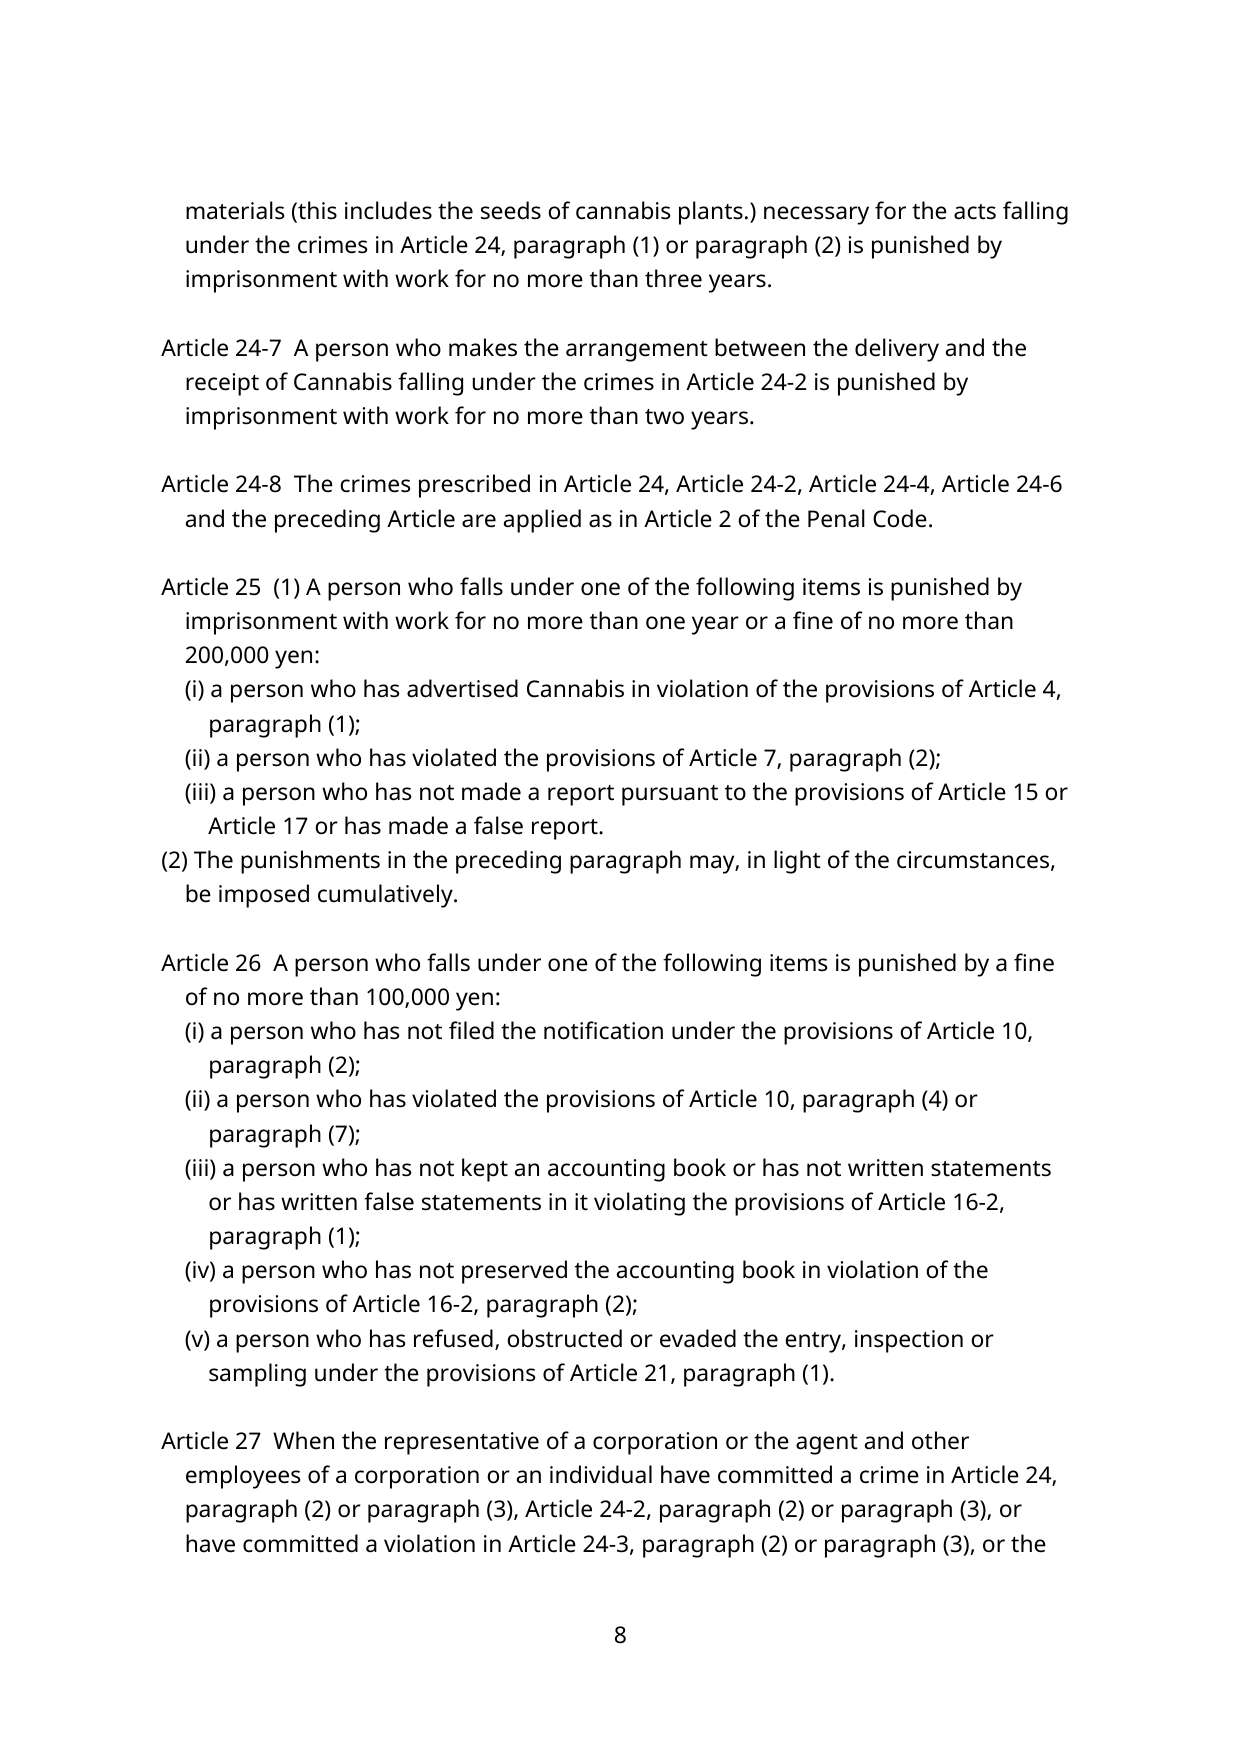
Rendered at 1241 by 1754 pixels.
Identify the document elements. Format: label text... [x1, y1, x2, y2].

text Article 26 A person who falls under one of the following items is punished by a fine of no more than 100,000 yen: [161, 945, 1079, 1014]
text Article 24-8 The crimes prescribed in Article 24, Article 24-2, Article 24-4, Article 24-6 and the preceding Article are applied as in Article 2 of the Penal Code. [161, 467, 1079, 535]
text (iii) a person who has not made a report pursuant to the provisions of Article 15 or Article 17 or has made a false report. [184, 774, 1079, 843]
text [161, 1424, 1079, 1560]
text Article 25 (1) A person who falls under one of the following items is punished by imprisonment with work for no more than one year or a fine of no more than 200,000 yen: [161, 569, 1079, 672]
text (iv) a person who has not preserved the accounting book in violation of the provisions of Article 16-2, paragraph (2); [184, 1253, 1079, 1321]
text (ii) a person who has violated the provisions of Article 7, paragraph (2); [184, 740, 1079, 774]
text (ii) a person who has violated the provisions of Article 10, paragraph (4) or paragraph (7); [184, 1082, 1079, 1150]
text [161, 194, 1079, 296]
text (iii) a person who has not kept an accounting book or has not written statements or has written false statements in it violating the provisions of Article 16-2, paragraph (1); [184, 1150, 1079, 1253]
text Article 24-7 A person who makes the arrangement between the delivery and the receipt of Cannabis falling under the crimes in Article 24-2 is punished by imprisonment with work for no more than two years. [161, 330, 1079, 433]
text (2) The punishments in the preceding paragraph may, in light of the circumstances, be imposed cumulatively. [161, 843, 1079, 911]
text (i) a person who has advertised Cannabis in violation of the provisions of Article 4, paragraph (1); [184, 672, 1079, 740]
text (i) a person who has not filed the notification under the provisions of Article 10, paragraph (2); [184, 1014, 1079, 1082]
text (v) a person who has refused, obstructed or evaded the entry, inspection or sampling under the provisions of Article 21, paragraph (1). [184, 1321, 1079, 1389]
